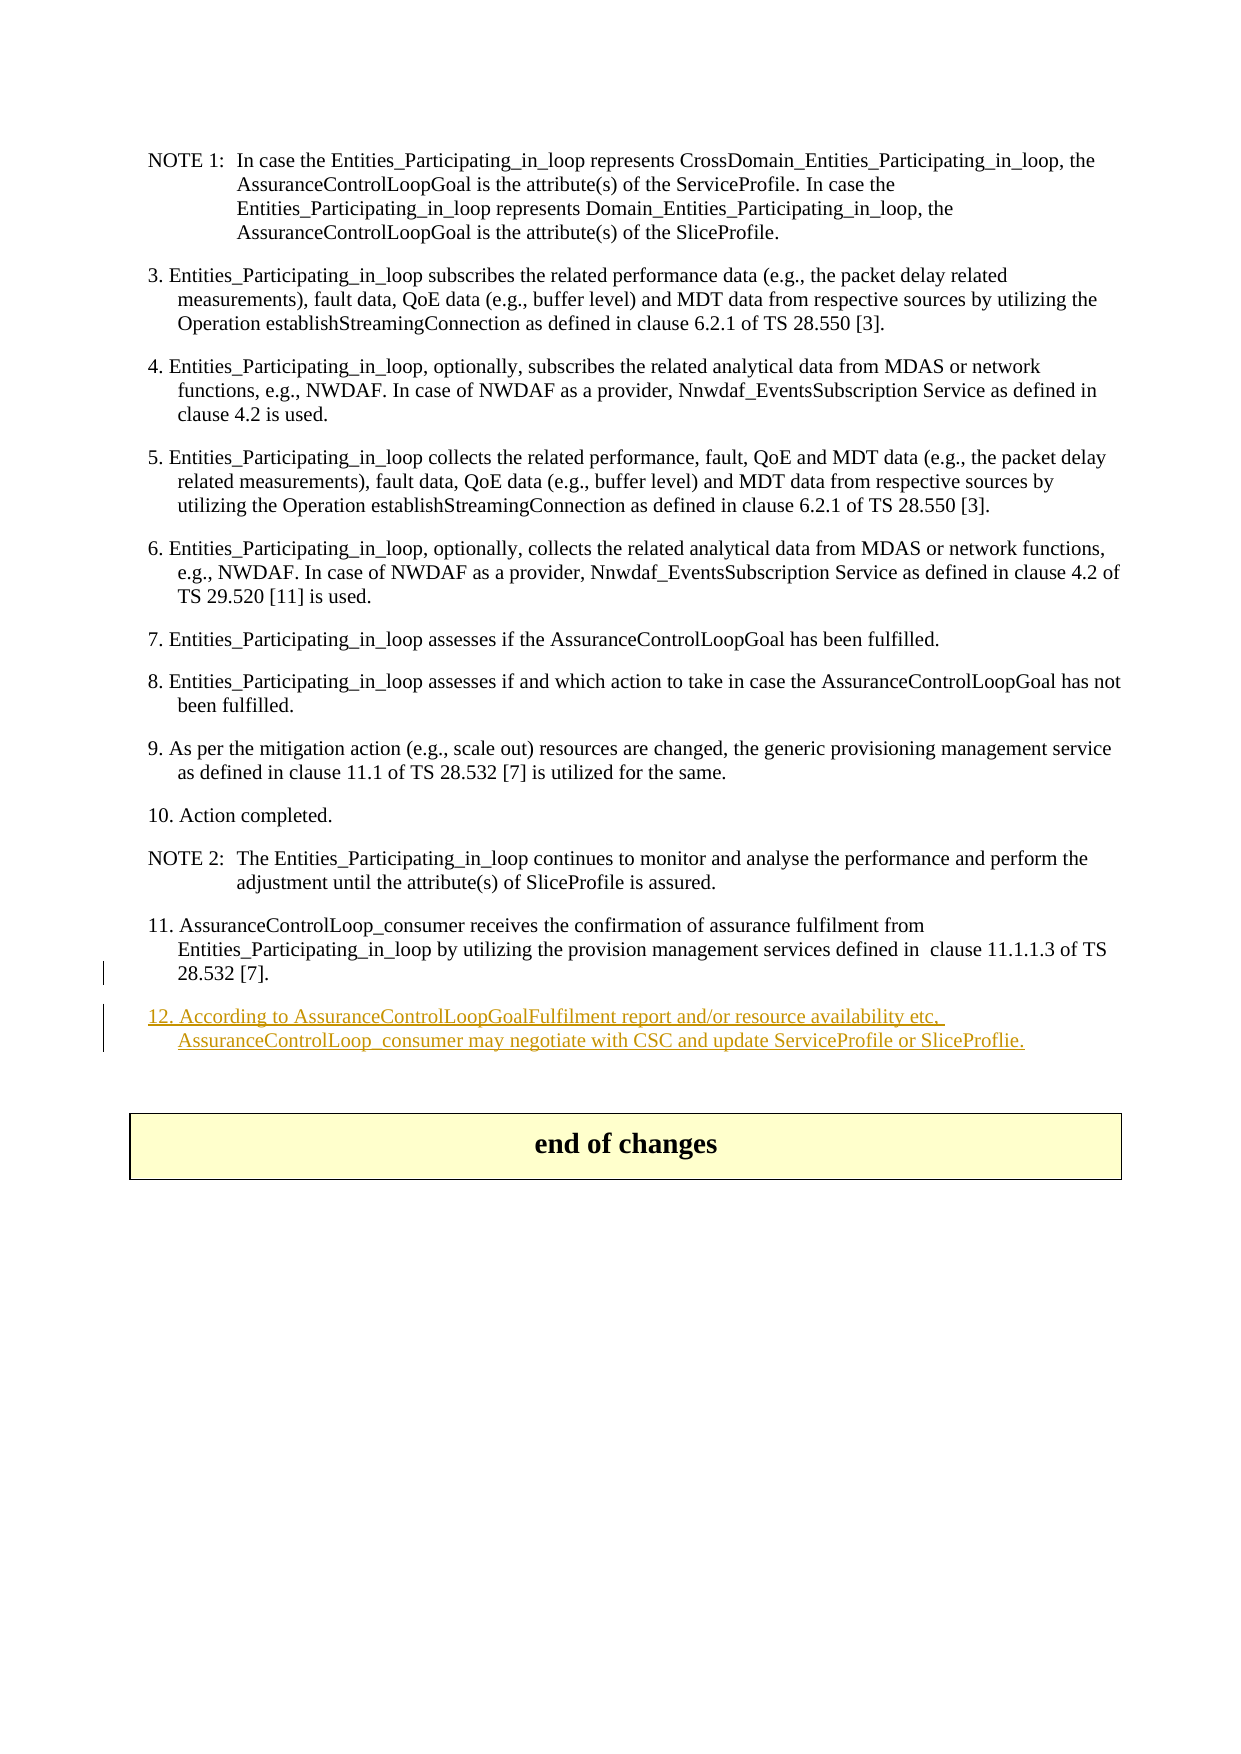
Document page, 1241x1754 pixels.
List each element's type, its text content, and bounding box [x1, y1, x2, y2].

text 8. Entities_Participating_in_loop assesses if and which action to take in case the AssuranceControlLoopGoal has not been fulfilled. [148, 669, 1122, 717]
text 10. Action completed. [148, 803, 1122, 827]
text 7. Entities_Participating_in_loop assesses if the AssuranceControlLoopGoal has been fulfilled. [148, 626, 1122, 651]
text 5. Entities_Participating_in_loop collects the related performance, fault, QoE and MDT data (e.g., the packet delay related measurements), fault data, QoE data (e.g., buffer level) and MDT data from respective sources by utilizing the Operation establishStreamingConnection as defined in clause 6.2.1 of TS 28.550 [3]. [148, 444, 1122, 517]
table_header end of changes [131, 1114, 1121, 1178]
text NOTE 1: In case the Entities_Participating_in_loop represents CrossDomain_Entities_Participating_in_loop, the AssuranceControlLoopGoal is the attribute(s) of the ServiceProfile. In case the Entities_Participating_in_loop represents Domain_Entities_Participating_in_loop, the AssuranceControlLoopGoal is the attribute(s) of the SliceProfile. [148, 148, 1122, 244]
text NOTE 2: The Entities_Participating_in_loop continues to monitor and analyse the performance and perform the adjustment until the attribute(s) of SliceProfile is assured. [148, 846, 1122, 894]
text 11. AssuranceControlLoop_consumer receives the confirmation of assurance fulfilment from Entities_Participating_in_loop by utilizing the provision management services defined in clause 11.1.1.3 of TS 28.532 [7]. [148, 913, 1122, 985]
text 9. As per the mitigation action (e.g., scale out) resources are changed, the generic provisioning management service as defined in clause 11.1 of TS 28.532 [7] is utilized for the same. [148, 736, 1122, 784]
text 4. Entities_Participating_in_loop, optionally, subscribes the related analytical data from MDAS or network functions, e.g., NWDAF. In case of NWDAF as a provider, Nnwdaf_EventsSubscription Service as defined in clause 4.2 is used. [148, 354, 1122, 426]
text 6. Entities_Participating_in_loop, optionally, collects the related analytical data from MDAS or network functions, e.g., NWDAF. In case of NWDAF as a provider, Nnwdaf_EventsSubscription Service as defined in clause 4.2 of TS 29.520 [11] is used. [148, 536, 1122, 608]
text 3. Entities_Participating_in_loop subscribes the related performance data (e.g., the packet delay related measurements), fault data, QoE data (e.g., buffer level) and MDT data from respective sources by utilizing the Operation establishStreamingConnection as defined in clause 6.2.1 of TS 28.550 [3]. [148, 263, 1122, 335]
